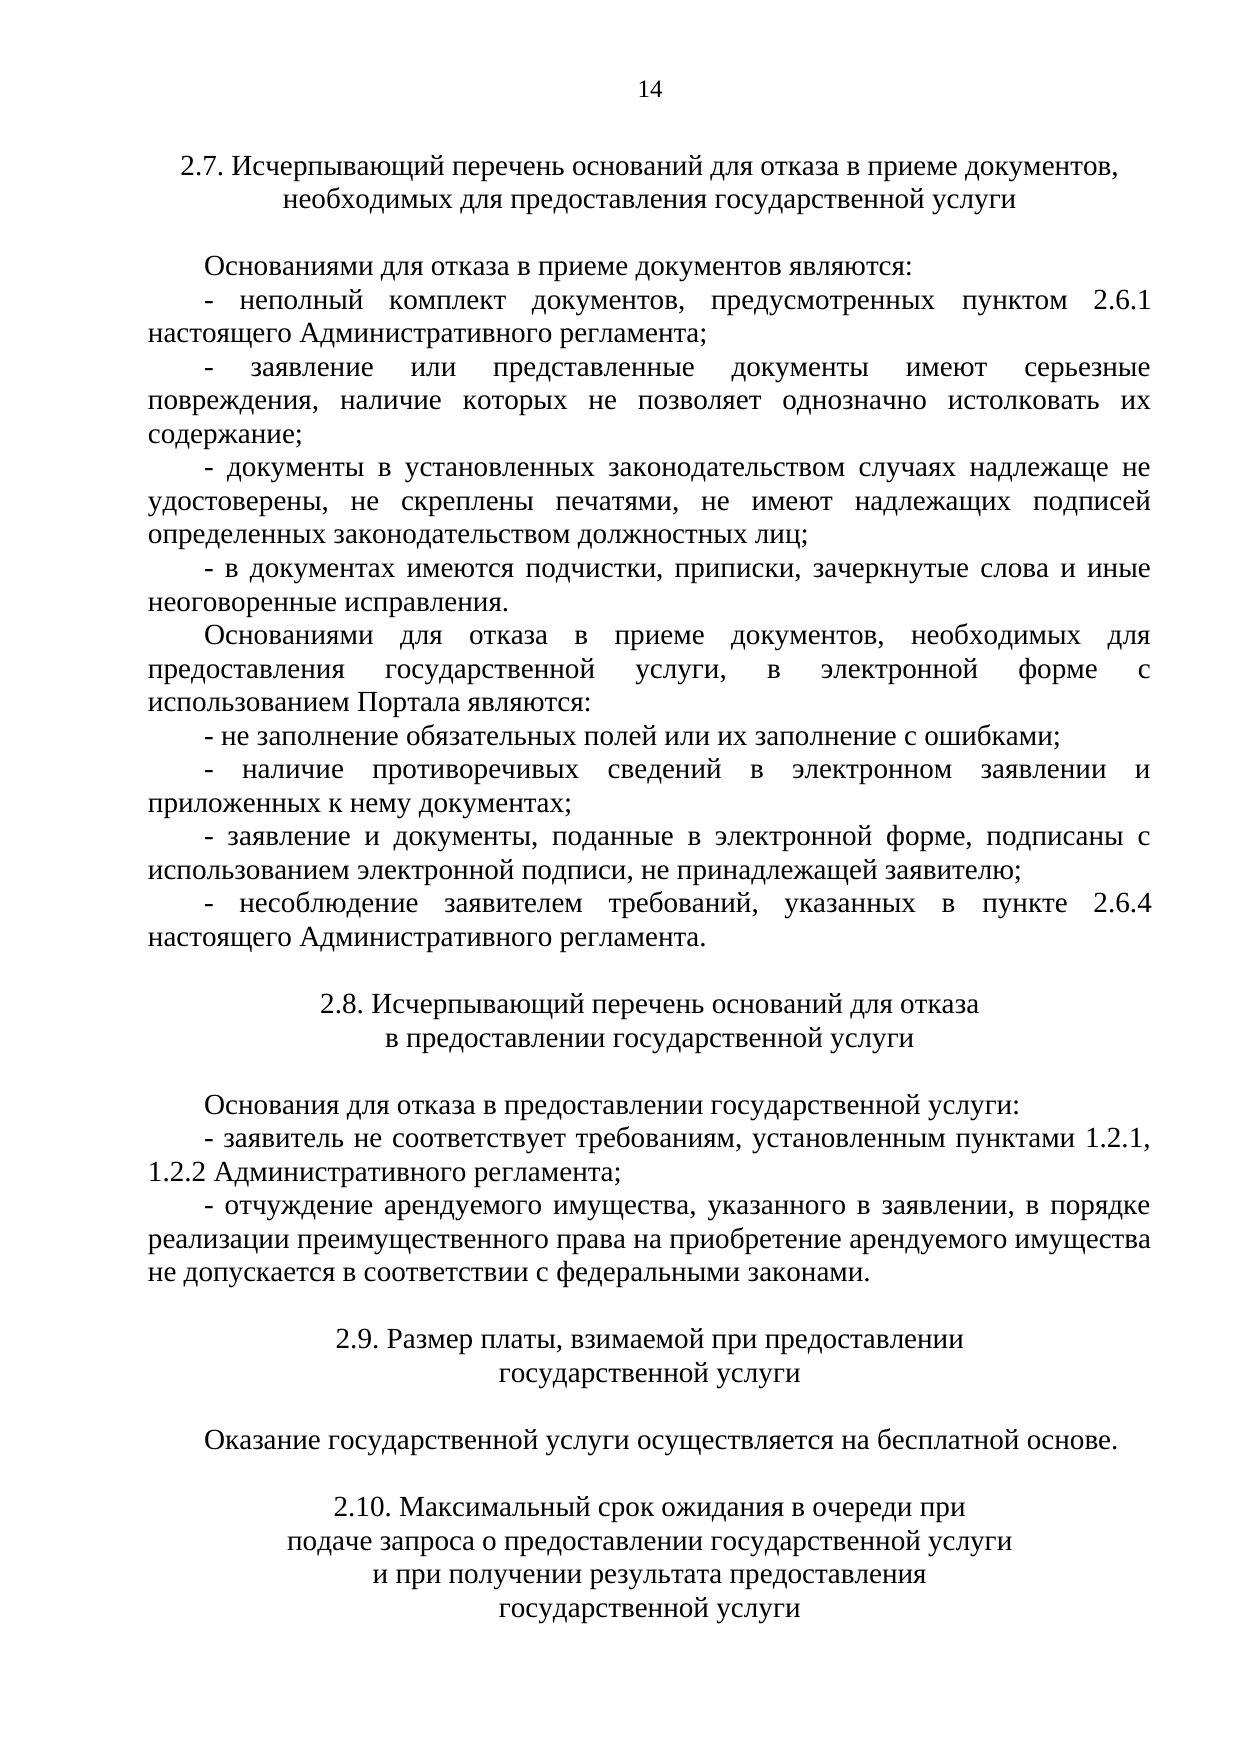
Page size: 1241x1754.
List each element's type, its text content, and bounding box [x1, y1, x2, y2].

text и при получении результата предоставления [148, 1556, 1152, 1590]
text - неполный комплект документов, предусмотренных пунктом 2.6.1 настоящего Административного регламента; [148, 282, 1152, 349]
text Основания для отказа в предоставлении государственной услуги: [148, 1087, 1152, 1120]
text 2.9. Размер платы, взимаемой при предоставлении [148, 1322, 1152, 1355]
text 2.7. Исчерпывающий перечень оснований для отказа в приеме документов, [148, 148, 1152, 181]
text - документы в установленных законодательством случаях надлежаще не удостоверены, не скреплены печатями, не имеют надлежащих подписей определенных законодательством должностных лиц; [148, 449, 1152, 550]
text 2.10. Максимальный срок ожидания в очереди при [148, 1489, 1152, 1523]
text в предоставлении государственной услуги [148, 1020, 1152, 1053]
text - несоблюдение заявителем требований, указанных в пункте 2.6.4 настоящего Административного регламента. [148, 886, 1152, 953]
text - в документах имеются подчистки, приписки, зачеркнутые слова и иные неоговоренные исправления. [148, 550, 1152, 617]
text - заявитель не соответствует требованиям, установленным пунктами 1.2.1, 1.2.2 Административного регламента; [148, 1120, 1152, 1187]
text Основаниями для отказа в приеме документов, необходимых для предоставления государственной услуги, в электронной форме с использованием Портала являются: [148, 617, 1152, 718]
text необходимых для предоставления государственной услуги [148, 181, 1152, 215]
text - заявление и документы, поданные в электронной форме, подписаны с использованием электронной подписи, не принадлежащей заявителю; [148, 818, 1152, 886]
text Основаниями для отказа в приеме документов являются: [148, 248, 1152, 282]
text - не заполнение обязательных полей или их заполнение с ошибками; [148, 718, 1152, 751]
text - наличие противоречивых сведений в электронном заявлении и приложенных к нему документах; [148, 751, 1152, 818]
text государственной услуги [148, 1590, 1152, 1623]
text Оказание государственной услуги осуществляется на бесплатной основе. [148, 1422, 1152, 1456]
text 2.8. Исчерпывающий перечень оснований для отказа [148, 986, 1152, 1020]
text государственной услуги [148, 1355, 1152, 1389]
text - отчуждение арендуемого имущества, указанного в заявлении, в порядке реализации преимущественного права на приобретение арендуемого имущества не допускается в соответствии с федеральными законами. [148, 1187, 1152, 1288]
text - заявление или представленные документы имеют серьезные повреждения, наличие которых не позволяет однозначно истолковать их содержание; [148, 349, 1152, 449]
text подаче запроса о предоставлении государственной услуги [148, 1523, 1152, 1556]
